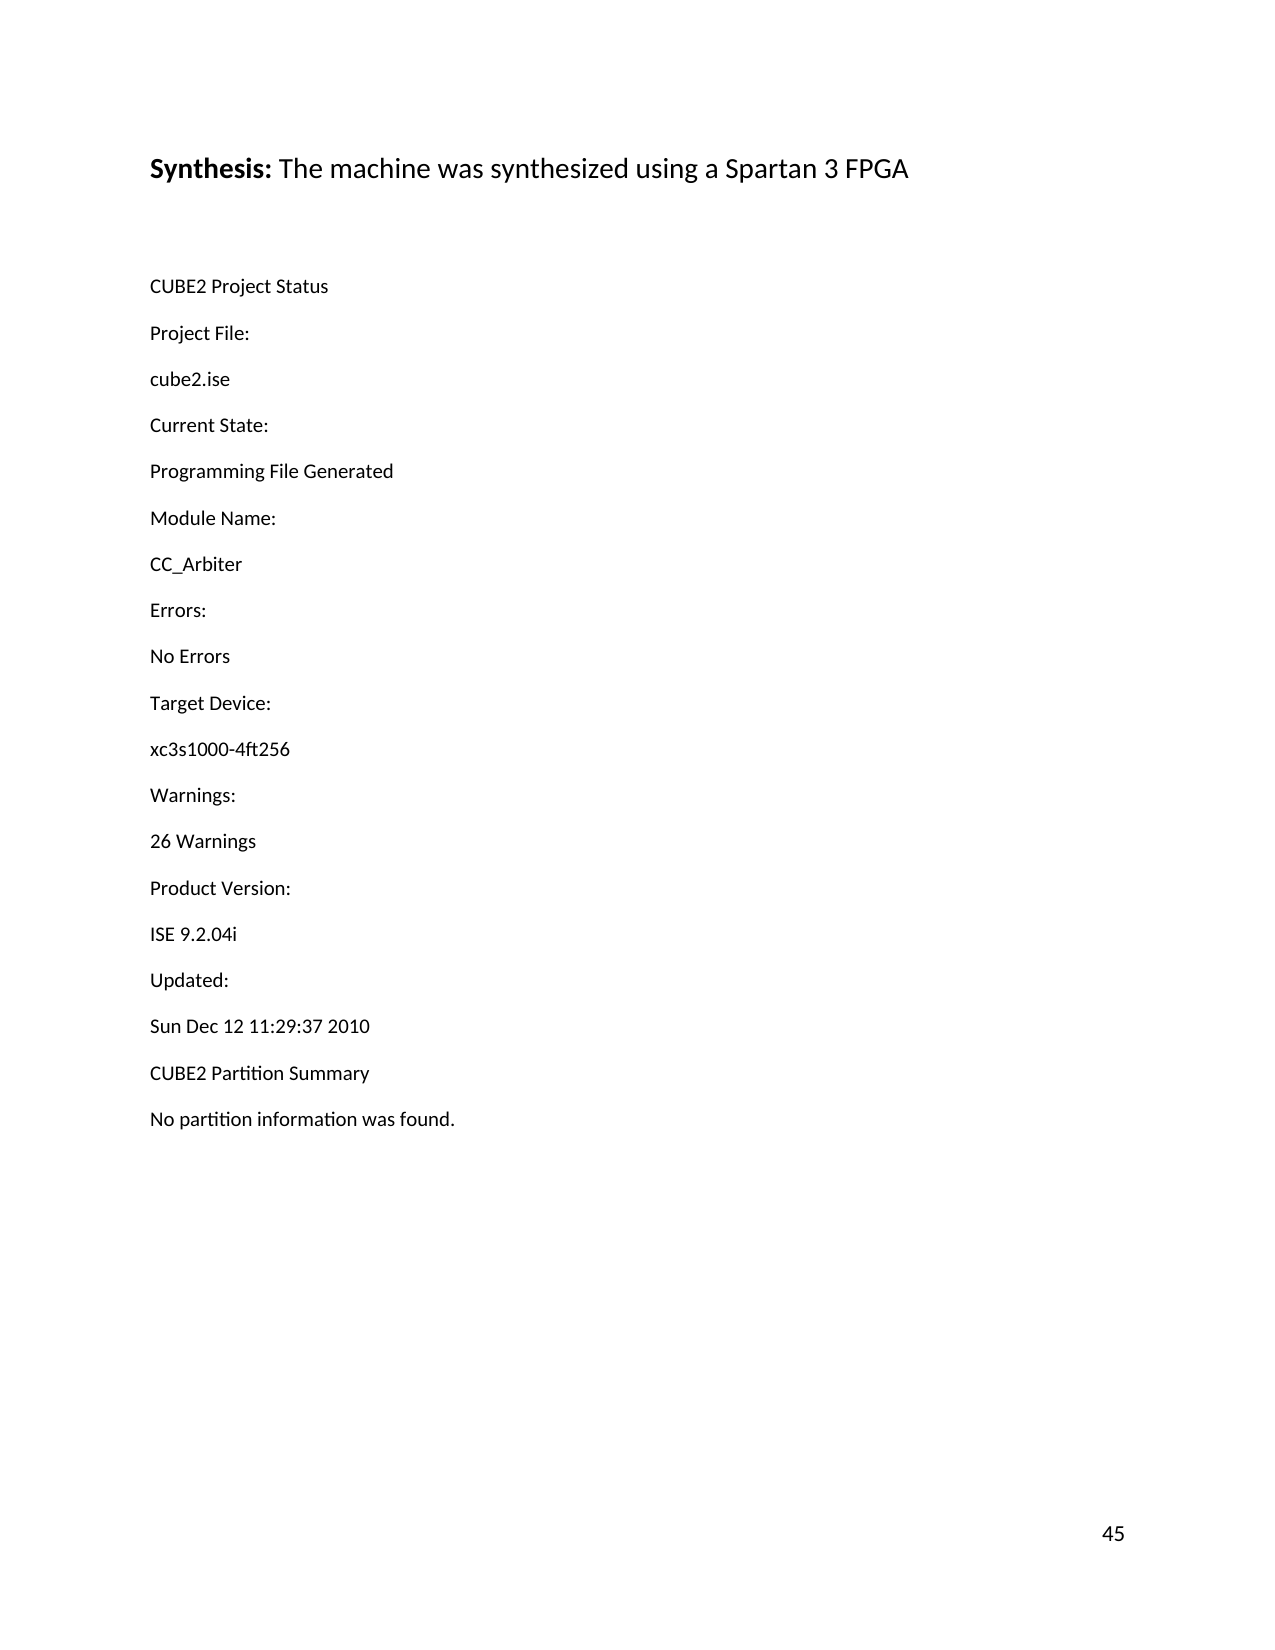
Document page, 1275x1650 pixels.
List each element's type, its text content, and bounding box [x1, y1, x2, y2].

text Target Device: [150, 690, 1125, 715]
text Warnings: [150, 782, 1125, 808]
text Project File: [150, 320, 1125, 345]
text Current State: [150, 412, 1125, 438]
text CUBE2 Project Status [150, 273, 1125, 299]
text ISE 9.2.04i [150, 921, 1125, 946]
text Updated: [150, 967, 1125, 993]
text cube2.ise [150, 366, 1125, 391]
text Programming File Generated [150, 458, 1125, 484]
text Synthesis: The machine was synthesized using a Spartan 3 FPGA [150, 150, 1125, 186]
text Module Name: [150, 505, 1125, 530]
text Sun Dec 12 11:29:37 2010 [150, 1013, 1125, 1039]
text No partition information was found. [150, 1106, 1125, 1131]
text Errors: [150, 597, 1125, 623]
text No Errors [150, 643, 1125, 669]
text xc3s1000-4ft256 [150, 736, 1125, 761]
text 26 Warnings [150, 828, 1125, 854]
text Product Version: [150, 875, 1125, 900]
text CC_Arbiter [150, 551, 1125, 576]
text CUBE2 Partition Summary [150, 1060, 1125, 1085]
